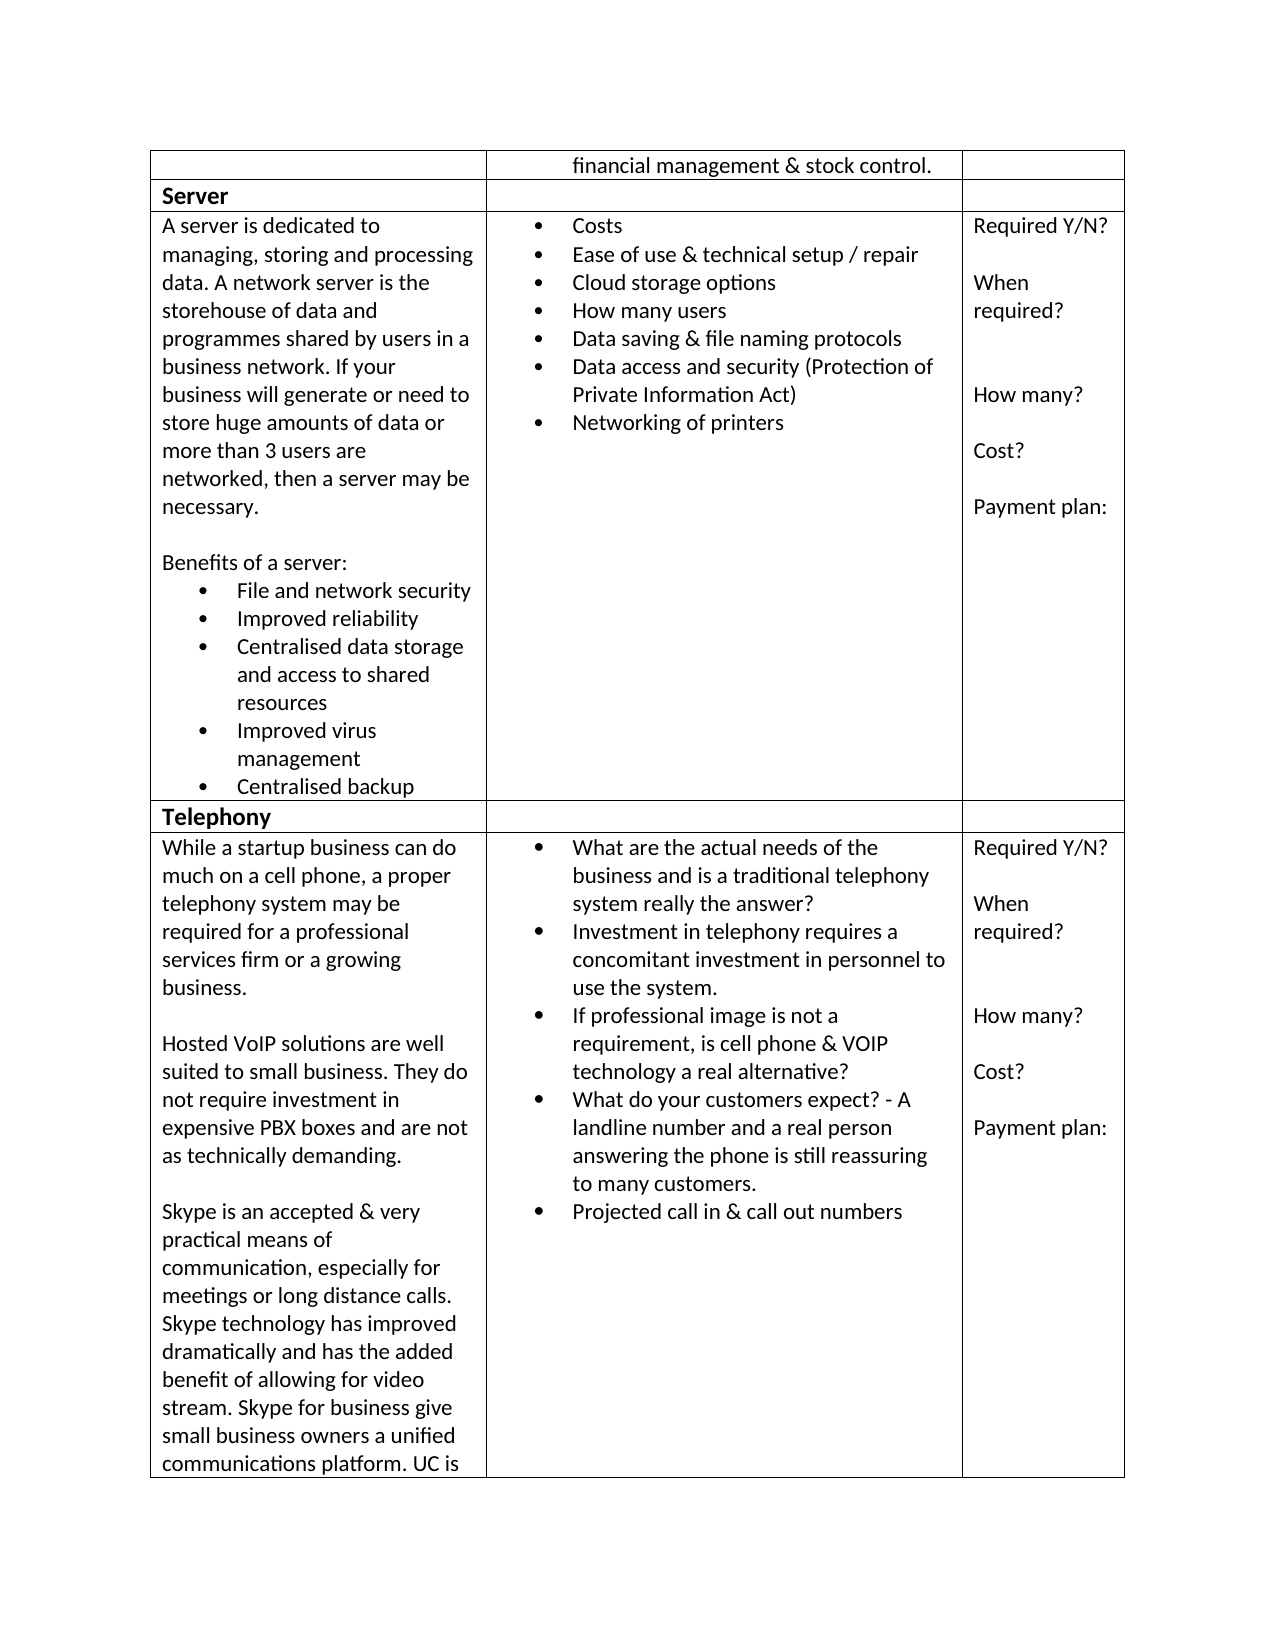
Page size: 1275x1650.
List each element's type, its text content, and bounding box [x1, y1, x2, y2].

table_cell Required Y/N? When required? How many? Cost? Payment plan: [963, 212, 1124, 800]
table_cell Telephony [151, 801, 486, 832]
table_cell [487, 180, 962, 211]
table_cell [963, 180, 1124, 211]
table_cell A server is dedicated to managing, storing and processing data. A network server is the storehouse of data and programmes shared by users in a business network. If your business will generate or need to store huge amounts of data or more than 3 users are networked, then a server may be necessary. Benefits of a server: File and network security Improved reliability Centralised data storage and access to shared resources Improved virus management Centralised backup [151, 212, 486, 800]
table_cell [963, 833, 1124, 1477]
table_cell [963, 151, 1124, 179]
table_cell Server [151, 180, 486, 211]
table_cell Costs Ease of use & technical setup / repair Cloud storage options How many users Data saving & file naming protocols Data access and security (Protection of Private Information Act) Networking of printers [487, 212, 962, 800]
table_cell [151, 151, 486, 179]
table_cell [963, 801, 1124, 832]
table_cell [487, 833, 962, 1477]
table_cell [487, 801, 962, 832]
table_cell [487, 151, 962, 179]
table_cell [151, 833, 486, 1477]
